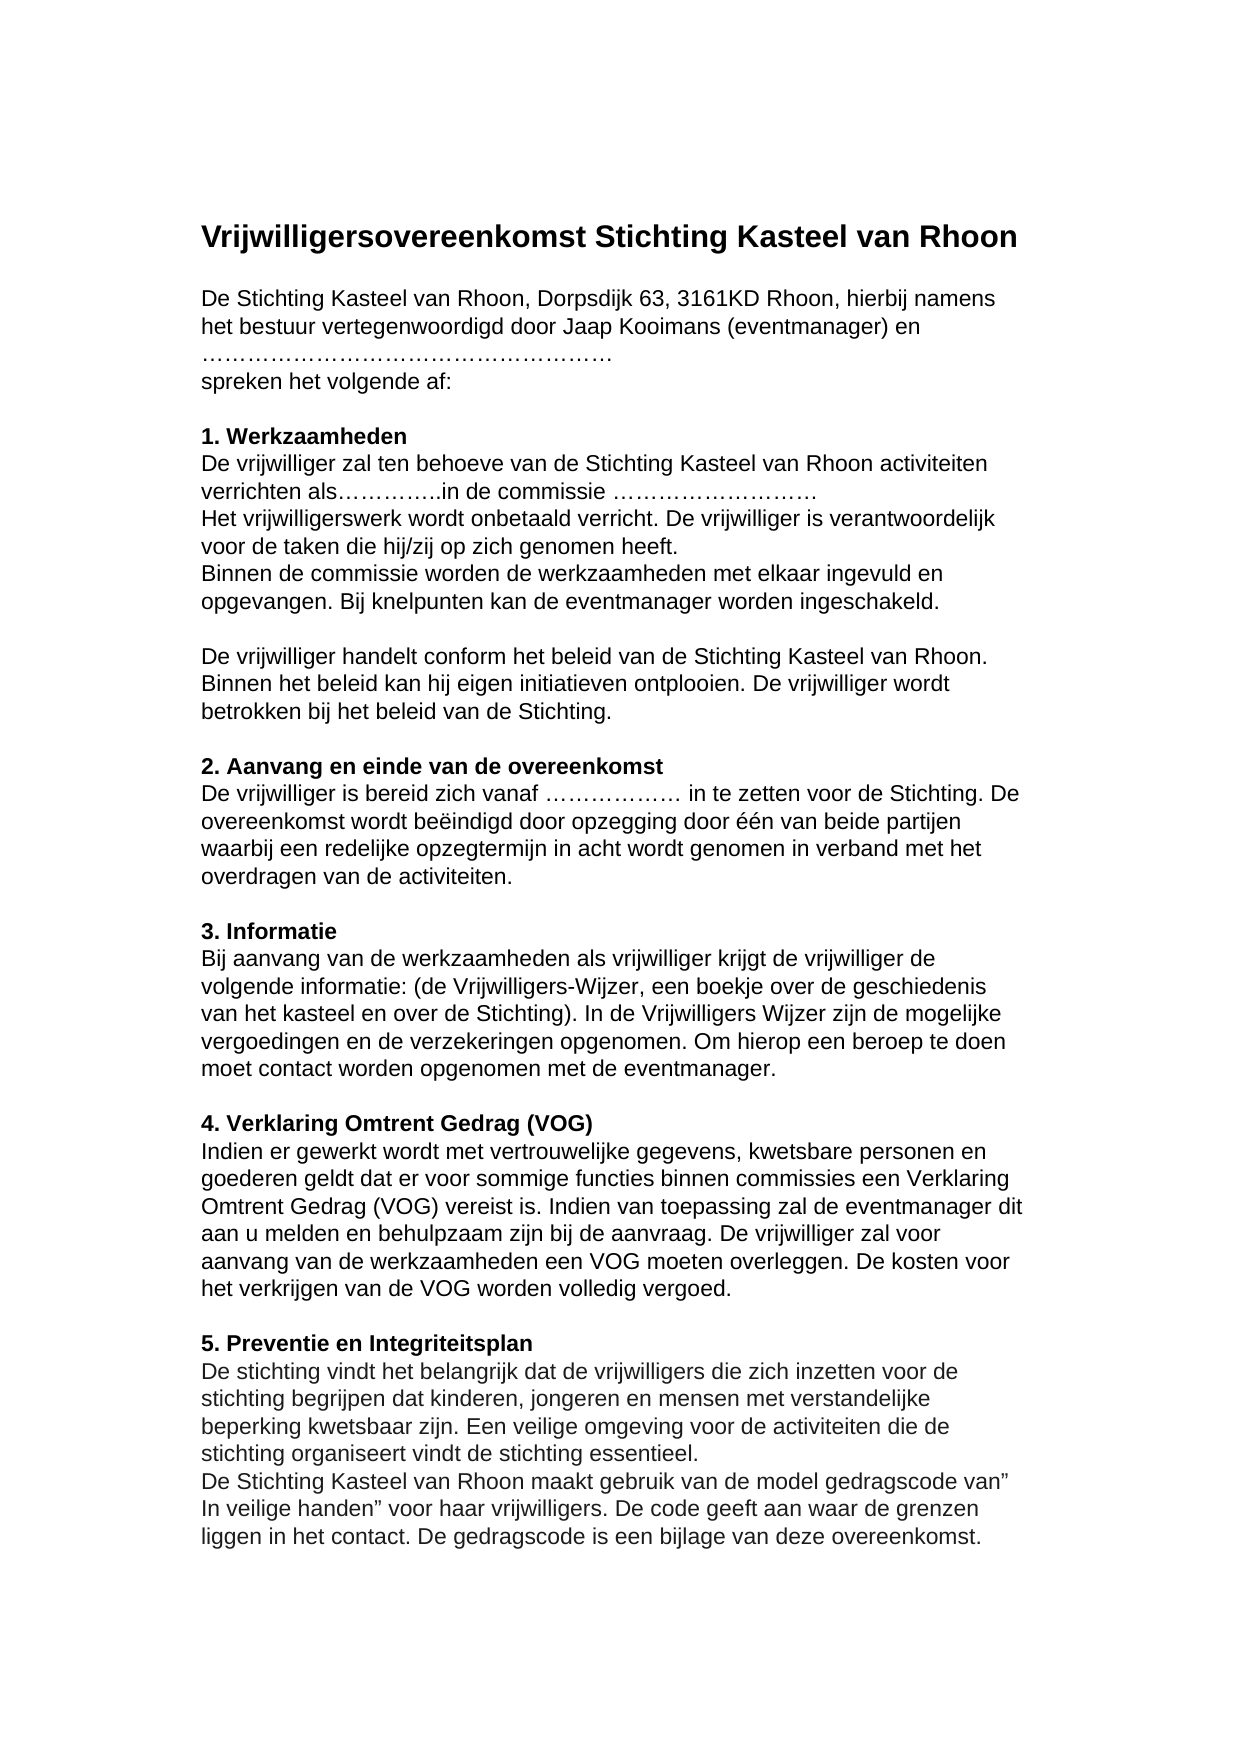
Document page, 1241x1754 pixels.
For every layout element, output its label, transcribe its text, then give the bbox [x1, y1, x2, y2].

text De vrijwilliger is bereid zich vanaf ……………… in te zetten voor de Stichting. De overeenkomst wordt beëindigd door opzegging door één van beide partijen waarbij een redelijke opzegtermijn in acht wordt genomen in verband met het overdragen van de activiteiten. [201, 779, 1028, 889]
text De Stichting Kasteel van Rhoon maakt gebruik van de model gedragscode van” In veilige handen” voor haar vrijwilligers. De code geeft aan waar de grenzen liggen in het contact. De gedragscode is een bijlage van deze overeenkomst. [201, 1467, 1028, 1549]
text 3. Informatie [201, 917, 1028, 944]
text De vrijwilliger handelt conform het beleid van de Stichting Kasteel van Rhoon. Binnen het beleid kan hij eigen initiatieven ontplooien. De vrijwilliger wordt betrokken bij het beleid van de Stichting. [201, 642, 1028, 724]
text De vrijwilliger zal ten behoeve van de Stichting Kasteel van Rhoon activiteiten verrichten als…………..in de commissie ……………………… [201, 449, 1028, 504]
text 2. Aanvang en einde van de overeenkomst [201, 752, 1028, 779]
text 1. Werkzaamheden [201, 422, 1028, 449]
text Het vrijwilligerswerk wordt onbetaald verricht. De vrijwilliger is verantwoordelijk voor de taken die hij/zij op zich genomen heeft. [201, 504, 1028, 559]
text De stichting vindt het belangrijk dat de vrijwilligers die zich inzetten voor de stichting begrijpen dat kinderen, jongeren en mensen met verstandelijke beperking kwetsbaar zijn. Een veilige omgeving voor de activiteiten die de stichting organiseert vindt de stichting essentieel. [201, 1357, 1028, 1467]
text De Stichting Kasteel van Rhoon, Dorpsdijk 63, 3161KD Rhoon, hierbij namens het bestuur vertegenwoordigd door Jaap Kooimans (eventmanager) en ……………………………………………… [201, 284, 1028, 367]
text spreken het volgende af: [201, 367, 1028, 394]
text 5. Preventie en Integriteitsplan [201, 1329, 1028, 1357]
text Bij aanvang van de werkzaamheden als vrijwilliger krijgt de vrijwilliger de volgende informatie: (de Vrijwilligers-Wijzer, een boekje over de geschiedenis van het kasteel en over de Stichting). In de Vrijwilligers Wijzer zijn de mogelijke vergoedingen en de verzekeringen opgenomen. Om hierop een beroep te doen moet contact worden opgenomen met de eventmanager. [201, 944, 1028, 1082]
text Indien er gewerkt wordt met vertrouwelijke gegevens, kwetsbare personen en goederen geldt dat er voor sommige functies binnen commissies een Verklaring Omtrent Gedrag (VOG) vereist is. Indien van toepassing zal de eventmanager dit aan u melden en behulpzaam zijn bij de aanvraag. De vrijwilliger zal voor aanvang van de werkzaamheden een VOG moeten overleggen. De kosten voor het verkrijgen van de VOG worden volledig vergoed. [201, 1137, 1028, 1302]
text Binnen de commissie worden de werkzaamheden met elkaar ingevuld en opgevangen. Bij knelpunten kan de eventmanager worden ingeschakeld. [201, 559, 1028, 614]
text 4. Verklaring Omtrent Gedrag (VOG) [201, 1109, 1028, 1137]
text Vrijwilligersovereenkomst Stichting Kasteel van Rhoon [201, 218, 1028, 254]
